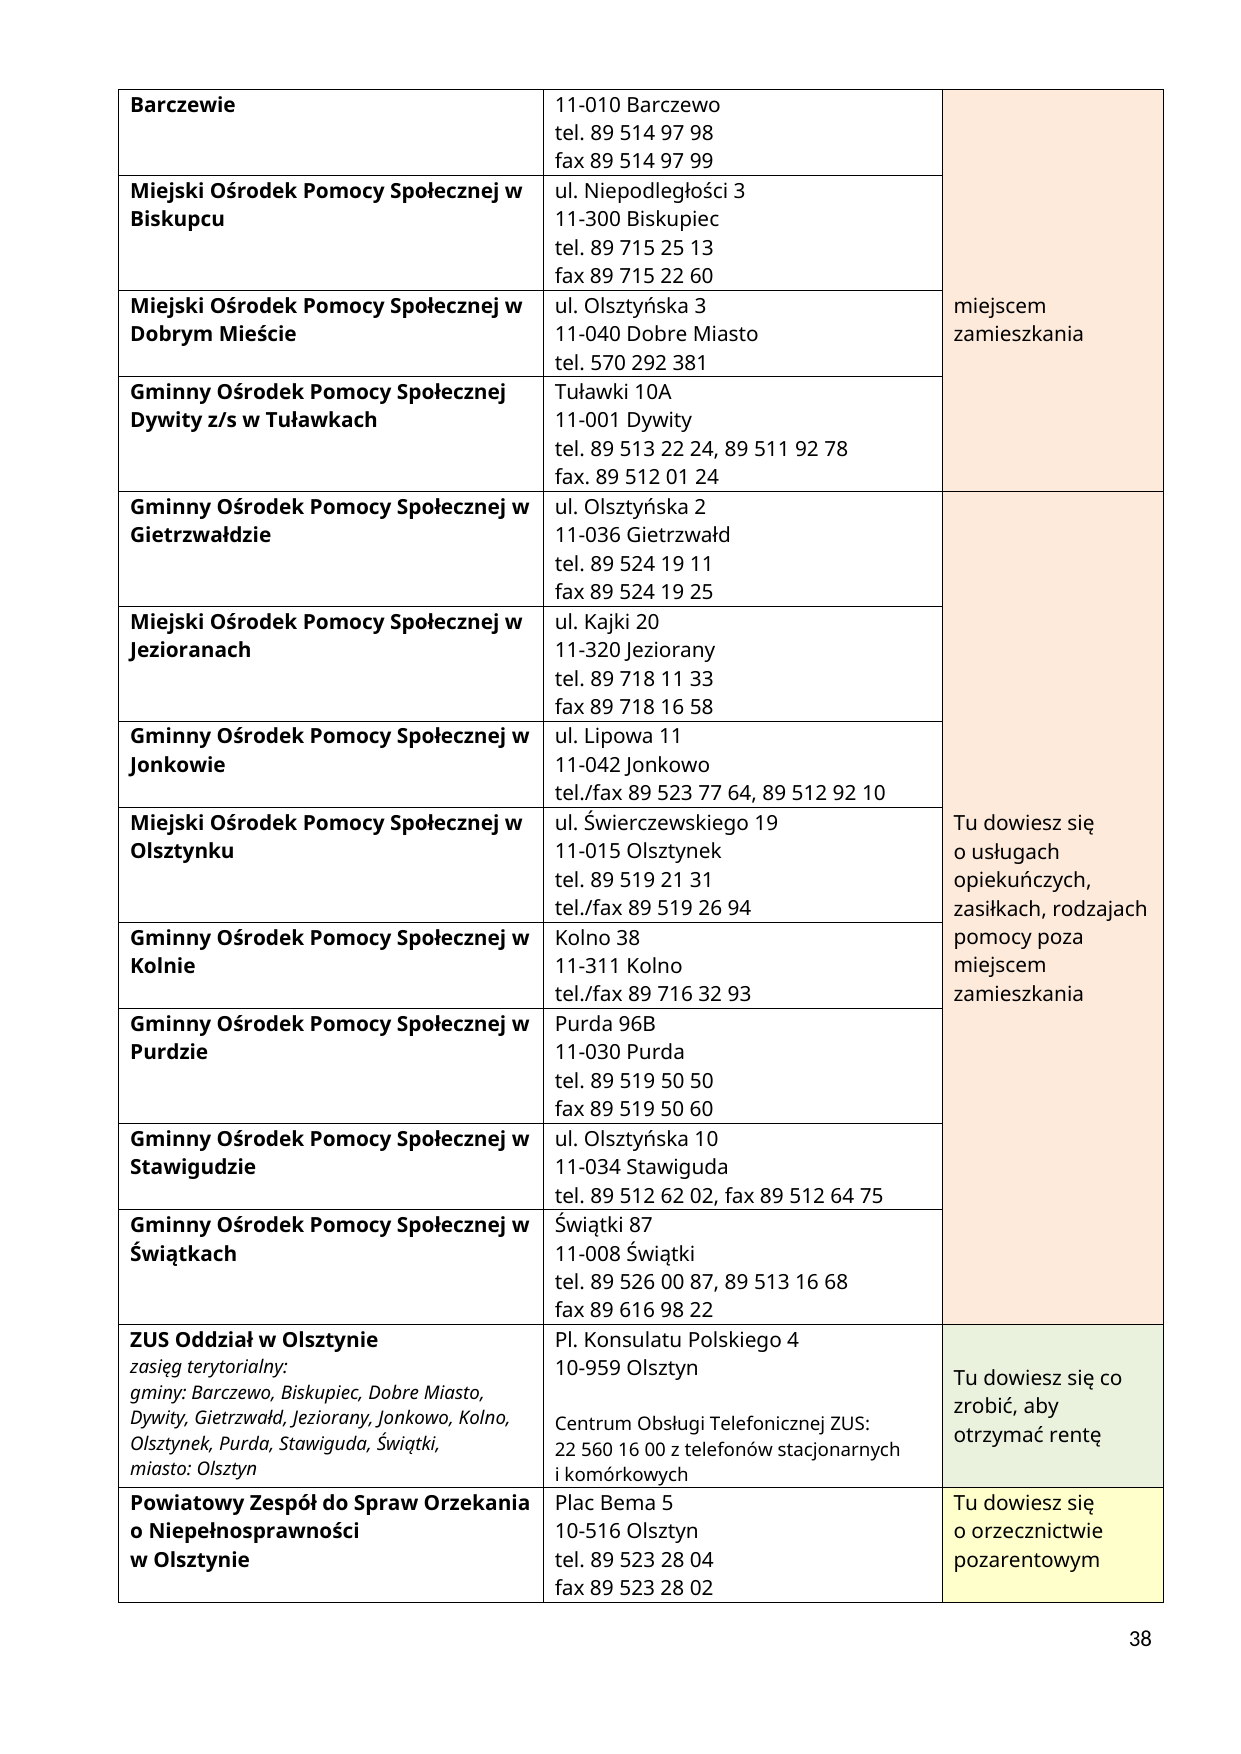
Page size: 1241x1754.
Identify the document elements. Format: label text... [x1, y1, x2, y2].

table_cell Miejski Ośrodek Pomocy Społecznej w Olsztynku [119, 808, 543, 922]
table_cell Miejski Ośrodek Pomocy Społecznej w Biskupcu [119, 176, 543, 290]
table_cell Plac Bema 5 10-516 Olsztyn tel. 89 523 28 04 fax 89 523 28 02 [544, 1488, 942, 1602]
table_cell ul. Olsztyńska 3 11-040 Dobre Miasto tel. 570 292 381 [544, 291, 942, 376]
table_cell Miejski Ośrodek Pomocy Społecznej w Jezioranach [119, 607, 543, 721]
table_cell ZUS Oddział w Olsztynie zasięg terytorialny: gminy: Barczewo, Biskupiec, Dobre Miasto, Dywity, Gietrzwałd, Jeziorany, Jonkowo, Kolno, Olsztynek, Purda, Stawiguda, Świątki, miasto: Olsztyn [119, 1325, 543, 1487]
table_cell Purda 96B 11-030 Purda tel. 89 519 50 50 fax 89 519 50 60 [544, 1009, 942, 1123]
table_cell ul. Olsztyńska 10 11-034 Stawiguda tel. 89 512 62 02, fax 89 512 64 75 [544, 1124, 942, 1209]
table_cell Kolno 38 11-311 Kolno tel./fax 89 716 32 93 [544, 923, 942, 1008]
table_cell Gminny Ośrodek Pomocy Społecznej w Gietrzwałdzie [119, 492, 543, 606]
table_cell Tu dowiesz się co zrobić, aby otrzymać rentę [943, 1325, 1163, 1487]
table_cell Tu dowiesz się o usługach opiekuńczych, zasiłkach, rodzajach pomocy poza miejscem zamieszkania [943, 492, 1163, 1324]
table_cell Gminny Ośrodek Pomocy Społecznej w Stawigudzie [119, 1124, 543, 1209]
table_cell ul. Kajki 20 11-320 Jeziorany tel. 89 718 11 33 fax 89 718 16 58 [544, 607, 942, 721]
table_cell Pl. Konsulatu Polskiego 4 10-959 Olsztyn Centrum Obsługi Telefonicznej ZUS: 22 560 16 00 z telefonów stacjonarnych i komórkowych [544, 1325, 942, 1487]
table_cell Gminny Ośrodek Pomocy Społecznej w Kolnie [119, 923, 543, 1008]
table_cell ul. Lipowa 11 11-042 Jonkowo tel./fax 89 523 77 64, 89 512 92 10 [544, 722, 942, 807]
table_cell ul. Olsztyńska 2 11-036 Gietrzwałd tel. 89 524 19 11 fax 89 524 19 25 [544, 492, 942, 606]
table_cell Miejski Ośrodek Pomocy Społecznej w Dobrym Mieście [119, 291, 543, 376]
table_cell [943, 1488, 1163, 1602]
table_cell Gminny Ośrodek Pomocy Społecznej w Purdzie [119, 1009, 543, 1123]
table_cell Tuławki 10A 11-001 Dywity tel. 89 513 22 24, 89 511 92 78 fax. 89 512 01 24 [544, 377, 942, 491]
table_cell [119, 90, 543, 175]
table_cell ul. Świerczewskiego 19 11-015 Olsztynek tel. 89 519 21 31 tel./fax 89 519 26 94 [544, 808, 942, 922]
table_cell ul. Niepodległości 3 11-300 Biskupiec tel. 89 715 25 13 fax 89 715 22 60 [544, 176, 942, 290]
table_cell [544, 90, 942, 175]
table_cell Gminny Ośrodek Pomocy Społecznej Dywity z/s w Tuławkach [119, 377, 543, 491]
table_cell Gminny Ośrodek Pomocy Społecznej w Jonkowie [119, 722, 543, 807]
table_cell Gminny Ośrodek Pomocy Społecznej w Świątkach [119, 1210, 543, 1324]
table_cell Świątki 87 11-008 Świątki tel. 89 526 00 87, 89 513 16 68 fax 89 616 98 22 [544, 1210, 942, 1324]
table_cell Powiatowy Zespół do Spraw Orzekania o Niepełnosprawności w Olsztynie [119, 1488, 543, 1602]
